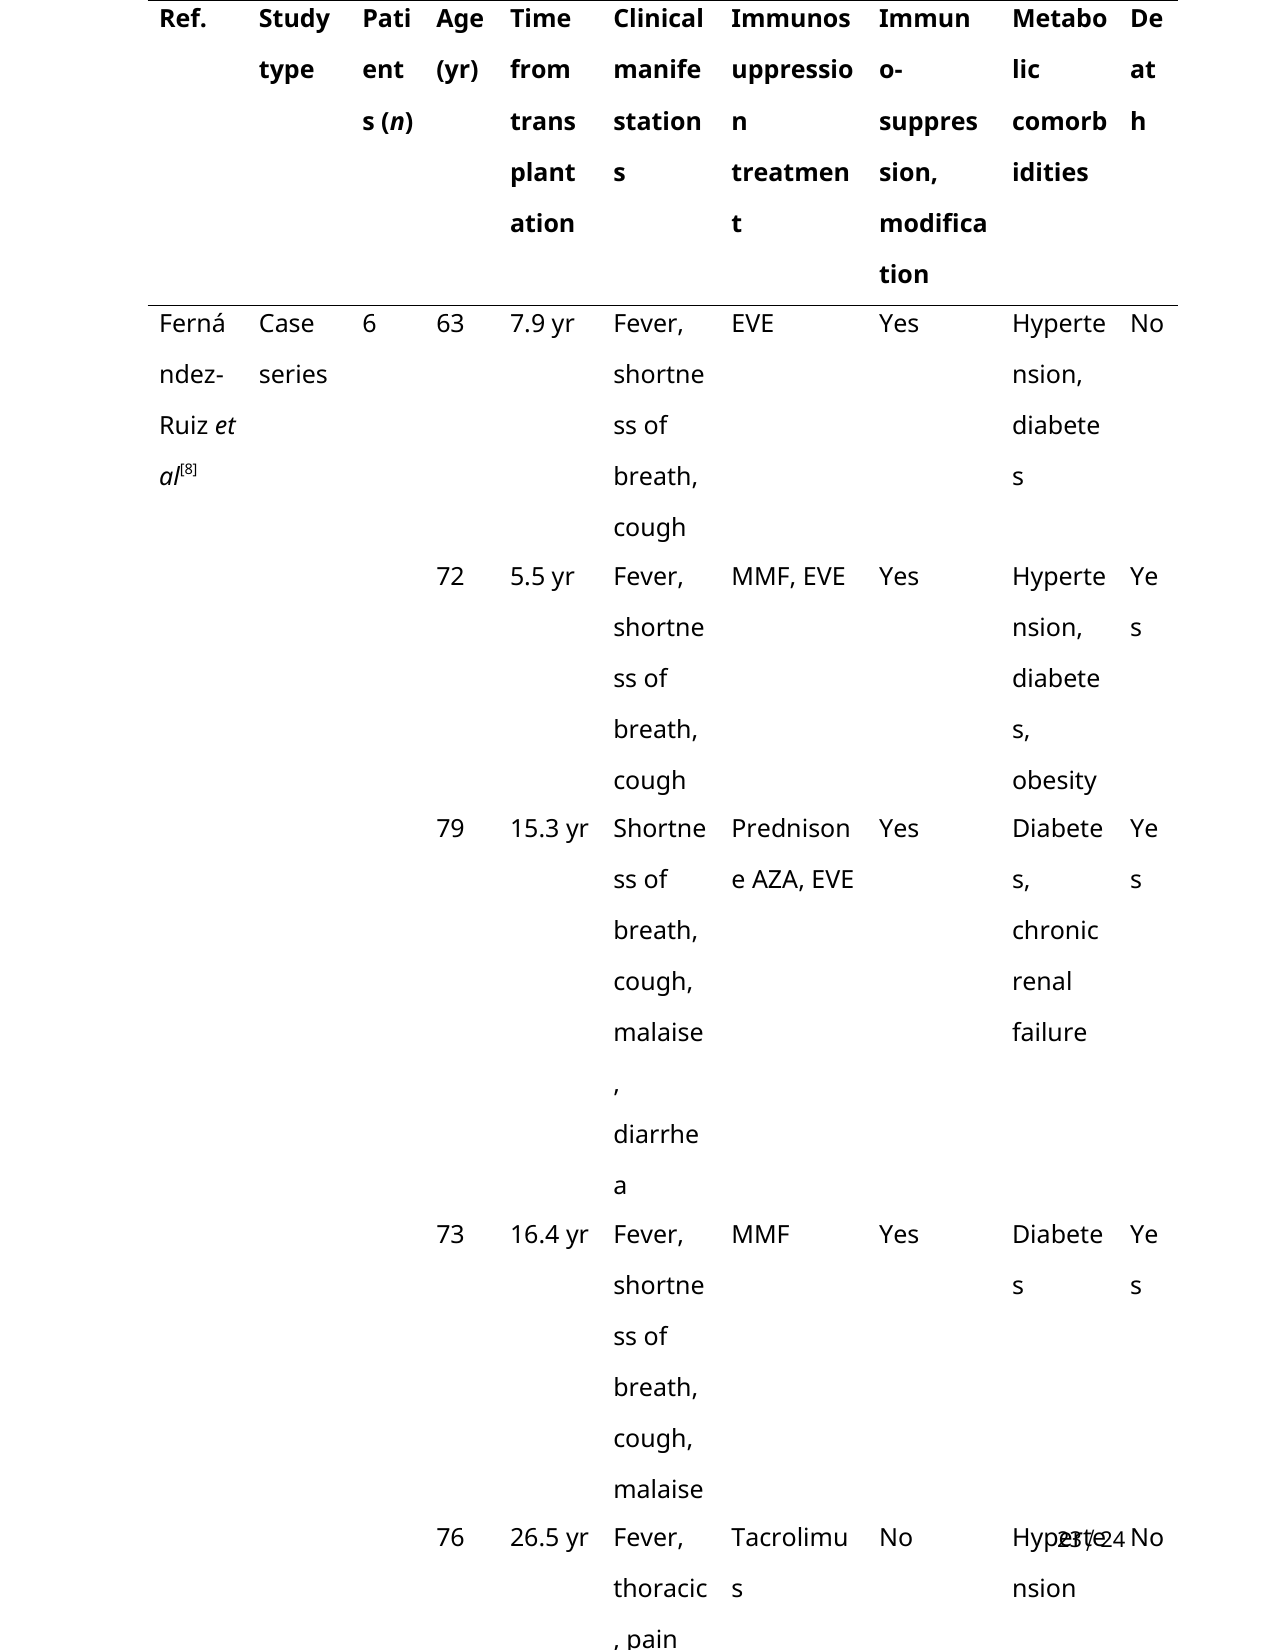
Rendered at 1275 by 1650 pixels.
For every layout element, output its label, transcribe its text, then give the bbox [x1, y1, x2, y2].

table_cell No [868, 1520, 1001, 1650]
table_cell Case series [248, 306, 351, 1650]
table_cell Yes [868, 306, 1001, 558]
table_cell Fever, thoracic, pain [602, 1520, 720, 1650]
table_cell 26.5 yr [499, 1520, 602, 1650]
table_cell Diabetes [1001, 1216, 1119, 1520]
table_cell Fernández-Ruiz et al[8] [148, 306, 247, 1650]
table_cell 72 [425, 558, 498, 811]
table_cell 5.5 yr [499, 558, 602, 811]
table_header Patients (n) [351, 1, 425, 304]
table_cell Hypertension [1001, 1520, 1119, 1650]
table_header Immunosuppression treatment [720, 1, 868, 304]
table_cell Yes [1119, 811, 1178, 1216]
table_cell Fever, shortness of breath, cough [602, 306, 720, 558]
table_cell 6 [351, 306, 425, 1650]
table_header Age (yr) [425, 1, 498, 304]
table_header Clinical manifestations [602, 1, 720, 304]
table_cell 73 [425, 1216, 498, 1520]
table_cell 63 [425, 306, 498, 558]
table_cell MMF [720, 1216, 868, 1520]
table_cell Fever, shortness of breath, cough, malaise [602, 1216, 720, 1520]
table_header Ref. [148, 1, 247, 304]
table_cell Fever, shortness of breath, cough [602, 558, 720, 811]
table_cell No [1119, 306, 1178, 558]
table_cell EVE [720, 306, 868, 558]
table_cell Yes [868, 558, 1001, 811]
table_header Time from transplantation [499, 1, 602, 304]
table_cell Hypertension, diabetes, obesity [1001, 558, 1119, 811]
table_cell Hypertension, diabetes [1001, 306, 1119, 558]
table_cell Yes [1119, 1216, 1178, 1520]
table_cell 16.4 yr [499, 1216, 602, 1520]
table_cell Tacrolimus [720, 1520, 868, 1650]
table_cell Yes [1119, 558, 1178, 811]
table_cell No [1119, 1520, 1178, 1650]
table_cell 15.3 yr [499, 811, 602, 1216]
table_header Metabolic comorbidities [1001, 1, 1119, 304]
table_cell MMF, EVE [720, 558, 868, 811]
table_cell Yes [868, 811, 1001, 1216]
table_cell 7.9 yr [499, 306, 602, 558]
table_header Immuno-suppression, modification [868, 1, 1001, 304]
table_cell Prednisone AZA, EVE [720, 811, 868, 1216]
table_header Death [1119, 1, 1178, 304]
table_cell Diabetes, chronic renal failure [1001, 811, 1119, 1216]
table_cell 76 [425, 1520, 498, 1650]
table_cell 79 [425, 811, 498, 1216]
table_cell Shortness of breath, cough, malaise, diarrhea [602, 811, 720, 1216]
table_cell Yes [868, 1216, 1001, 1520]
table_header Study type [248, 1, 351, 304]
